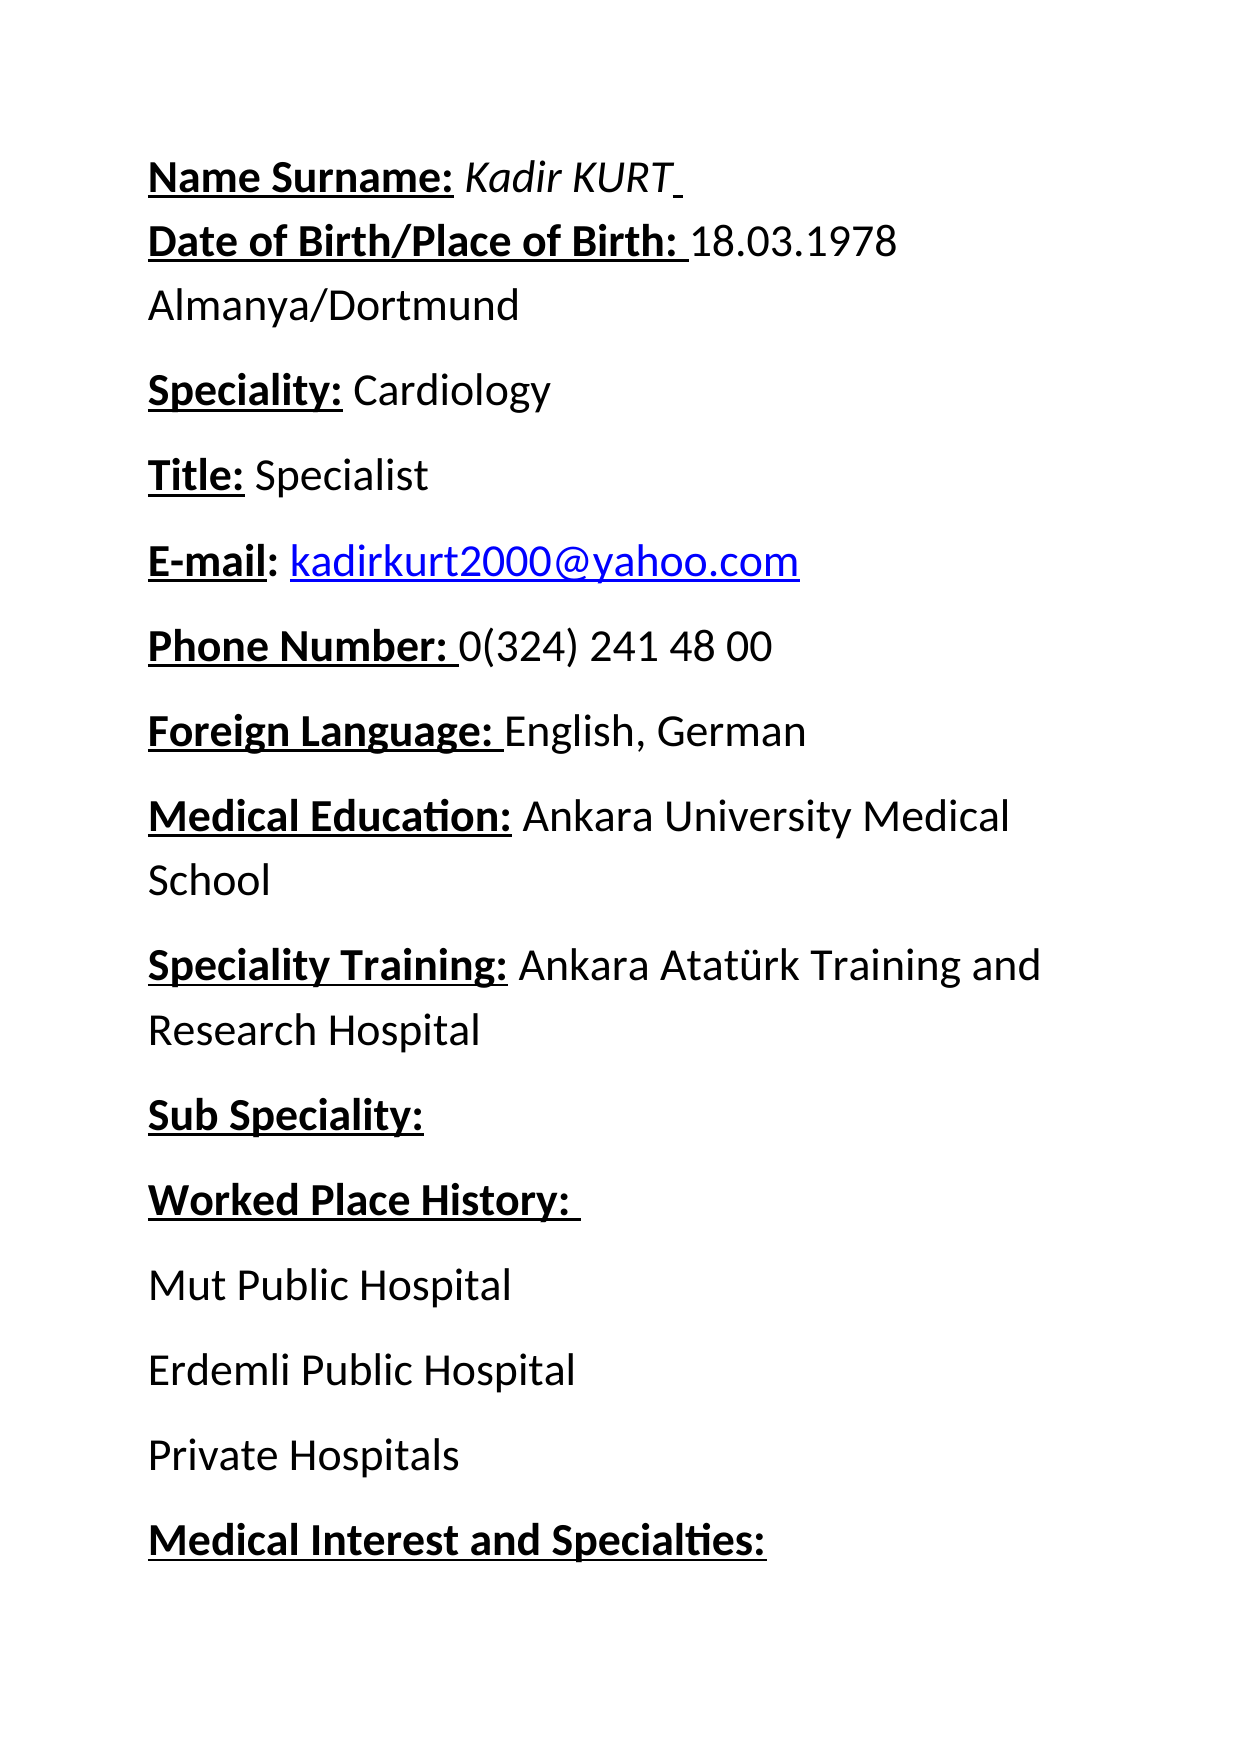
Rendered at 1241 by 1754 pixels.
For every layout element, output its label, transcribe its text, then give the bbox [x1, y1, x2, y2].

text Worked Place History: [148, 1171, 1093, 1227]
text Phone Number: 0(324) 241 48 00 [148, 617, 1093, 672]
text Erdemli Public Hospital [148, 1341, 1093, 1397]
text Private Hospitals [148, 1426, 1093, 1482]
text Speciality: Cardiology [148, 361, 1093, 417]
text E-mail: kadirkurt2000@yahoo.com [148, 531, 1093, 587]
text Sub Speciality: [148, 1086, 1093, 1141]
text Foreign Language: English, German [148, 702, 1093, 758]
text Title: Specialist [148, 446, 1093, 502]
text Medical Education: Ankara University Medical School [148, 787, 1093, 907]
text Speciality Training: Ankara Atatürk Training and Research Hospital [148, 936, 1093, 1056]
text Medical Interest and Specialties: [148, 1511, 1093, 1567]
text Name Surname: Kadir KURT Date of Birth/Place of Birth: 18.03.1978 Almanya/Dortmund [148, 148, 1093, 332]
text Mut Public Hospital [148, 1256, 1093, 1312]
